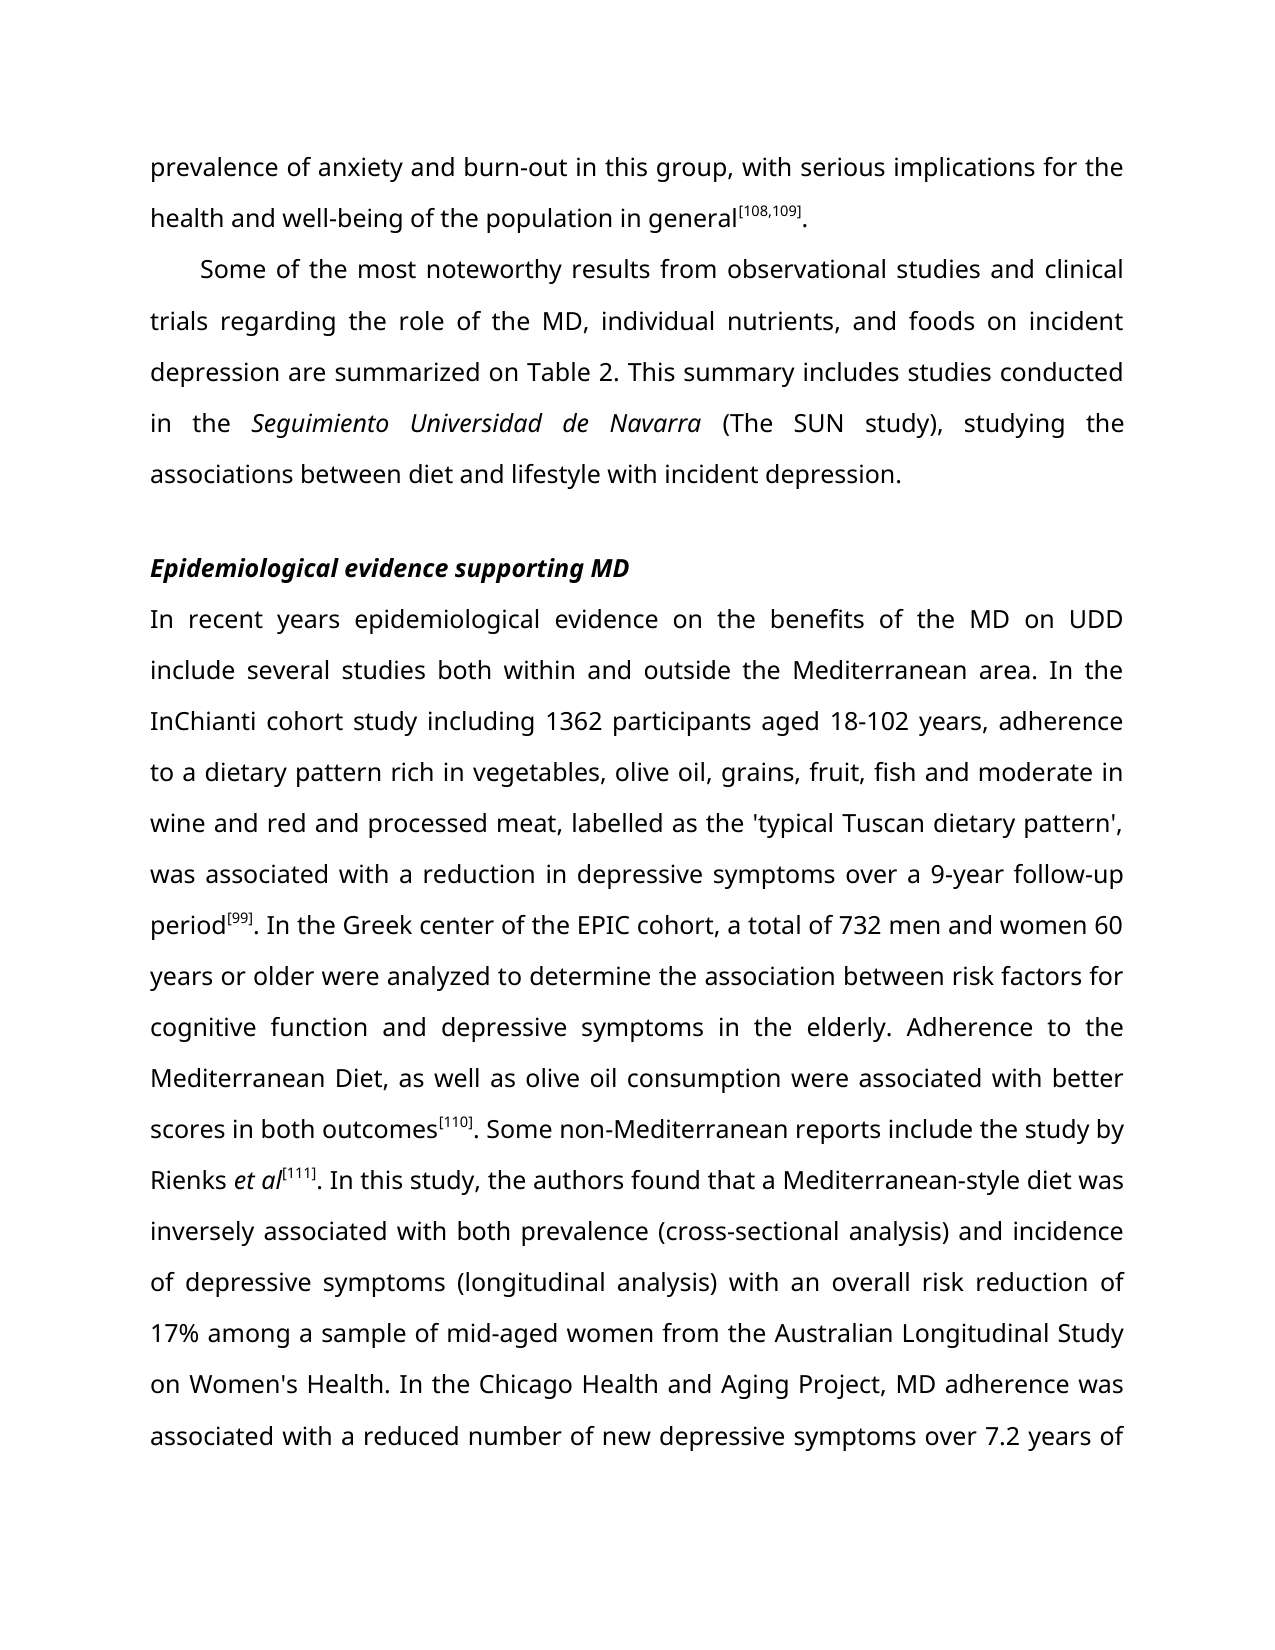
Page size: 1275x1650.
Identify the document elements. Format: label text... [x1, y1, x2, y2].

text Epidemiological evidence supporting MD [150, 550, 1125, 584]
text Some of the most noteworthy results from observational studies and clinical trials regarding the role of the MD, individual nutrients, and foods on incident depression are summarized on Table 2. This summary includes studies conducted in the Seguimiento Universidad de Navarra (The SUN study), studying the associations between diet and lifestyle with incident depression. [150, 252, 1125, 490]
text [150, 601, 1125, 1452]
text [150, 150, 1125, 235]
